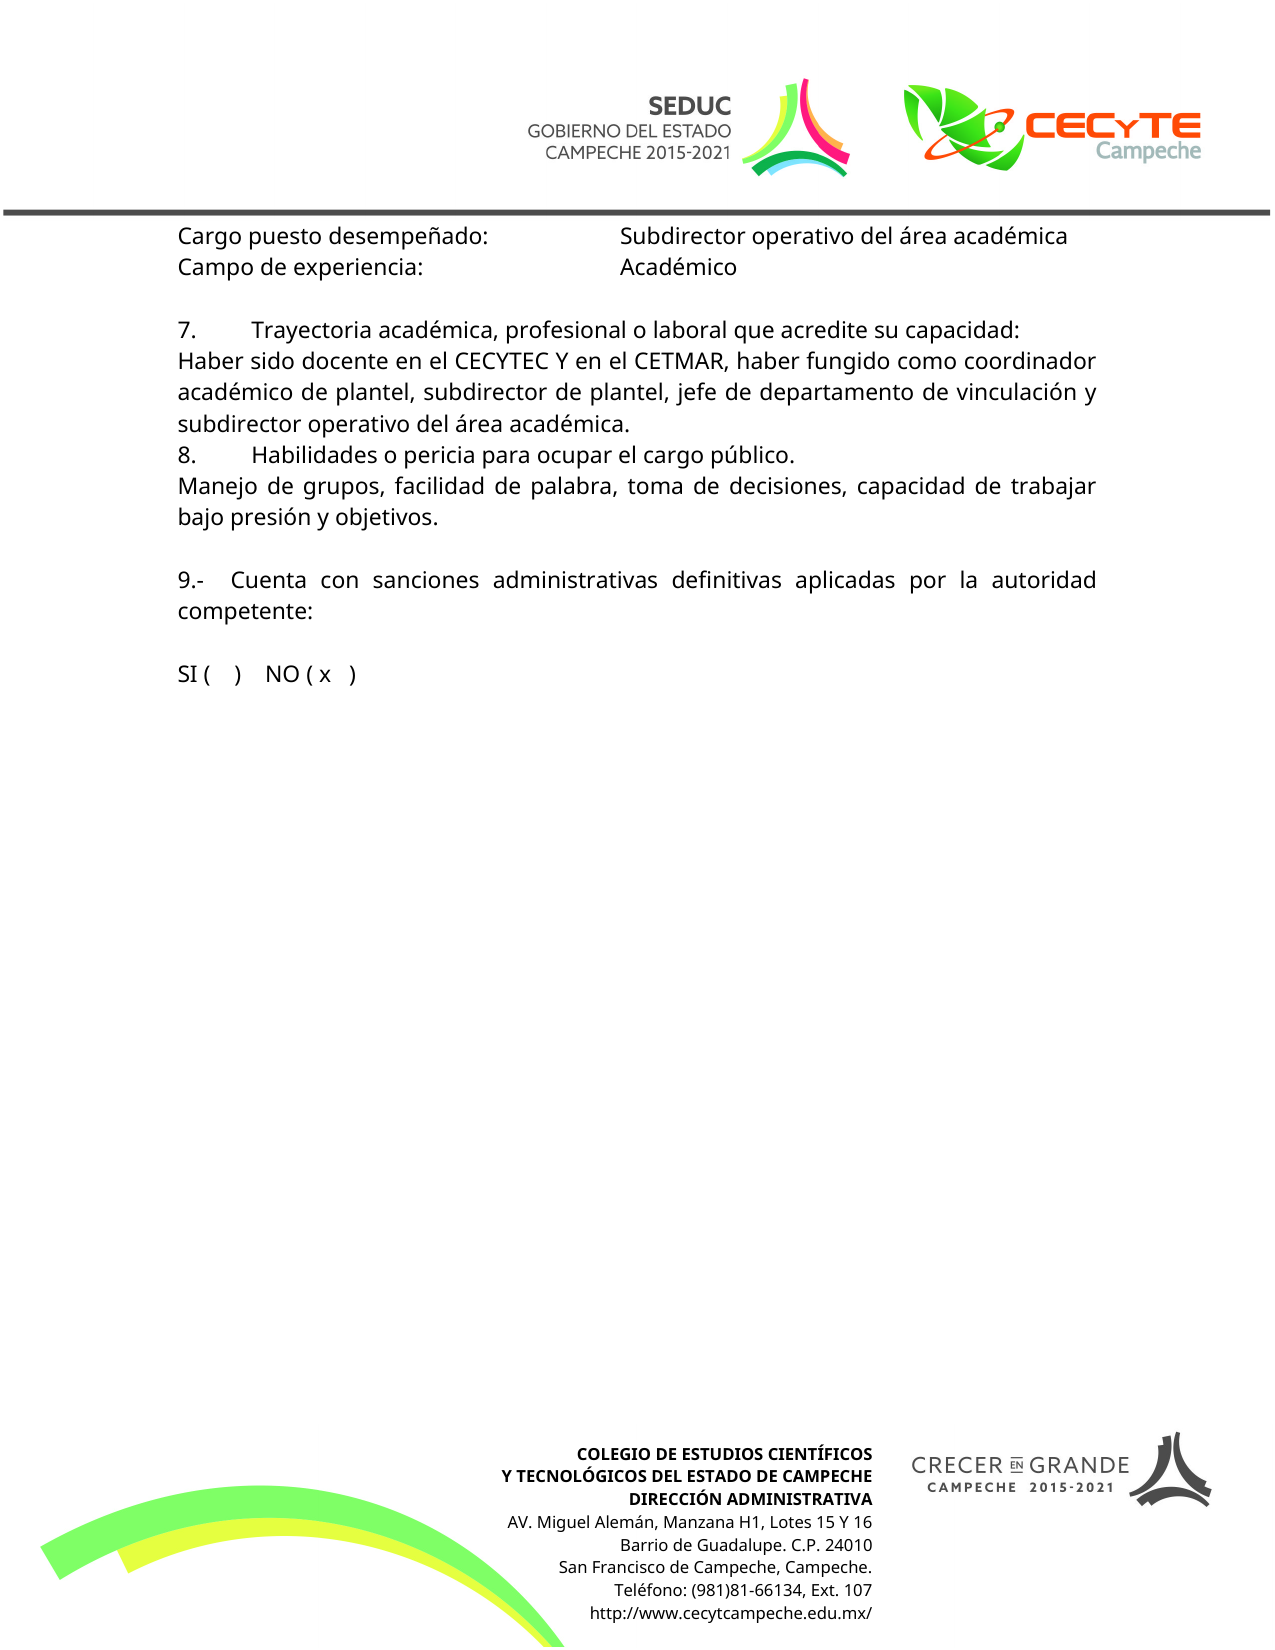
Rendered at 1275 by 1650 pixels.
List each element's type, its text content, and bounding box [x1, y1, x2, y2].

text 9.- Cuenta con sanciones administrativas definitivas aplicadas por la autoridad competente: [177, 564, 1098, 626]
picture [0, 1424, 1273, 1648]
text SI ( ) NO ( x ) [177, 658, 1098, 689]
text Haber sido docente en el CECYTEC Y en el CETMAR, haber fungido como coordinador académico de plantel, subdirector de plantel, jefe de departamento de vinculación y subdirector operativo del área académica. [177, 345, 1098, 439]
text 8. Habilidades o pericia para ocupar el cargo público. [177, 439, 1098, 470]
text Manejo de grupos, facilidad de palabra, toma de decisiones, capacidad de trabajar bajo presión y objetivos. [177, 470, 1098, 533]
text 7. Trayectoria académica, profesional o laboral que acredite su capacidad: [177, 314, 1098, 345]
text Campo de experiencia: Académico [177, 251, 1098, 283]
picture [3, 3, 1271, 221]
text Cargo puesto desempeñado: Subdirector operativo del área académica [177, 148, 1098, 251]
